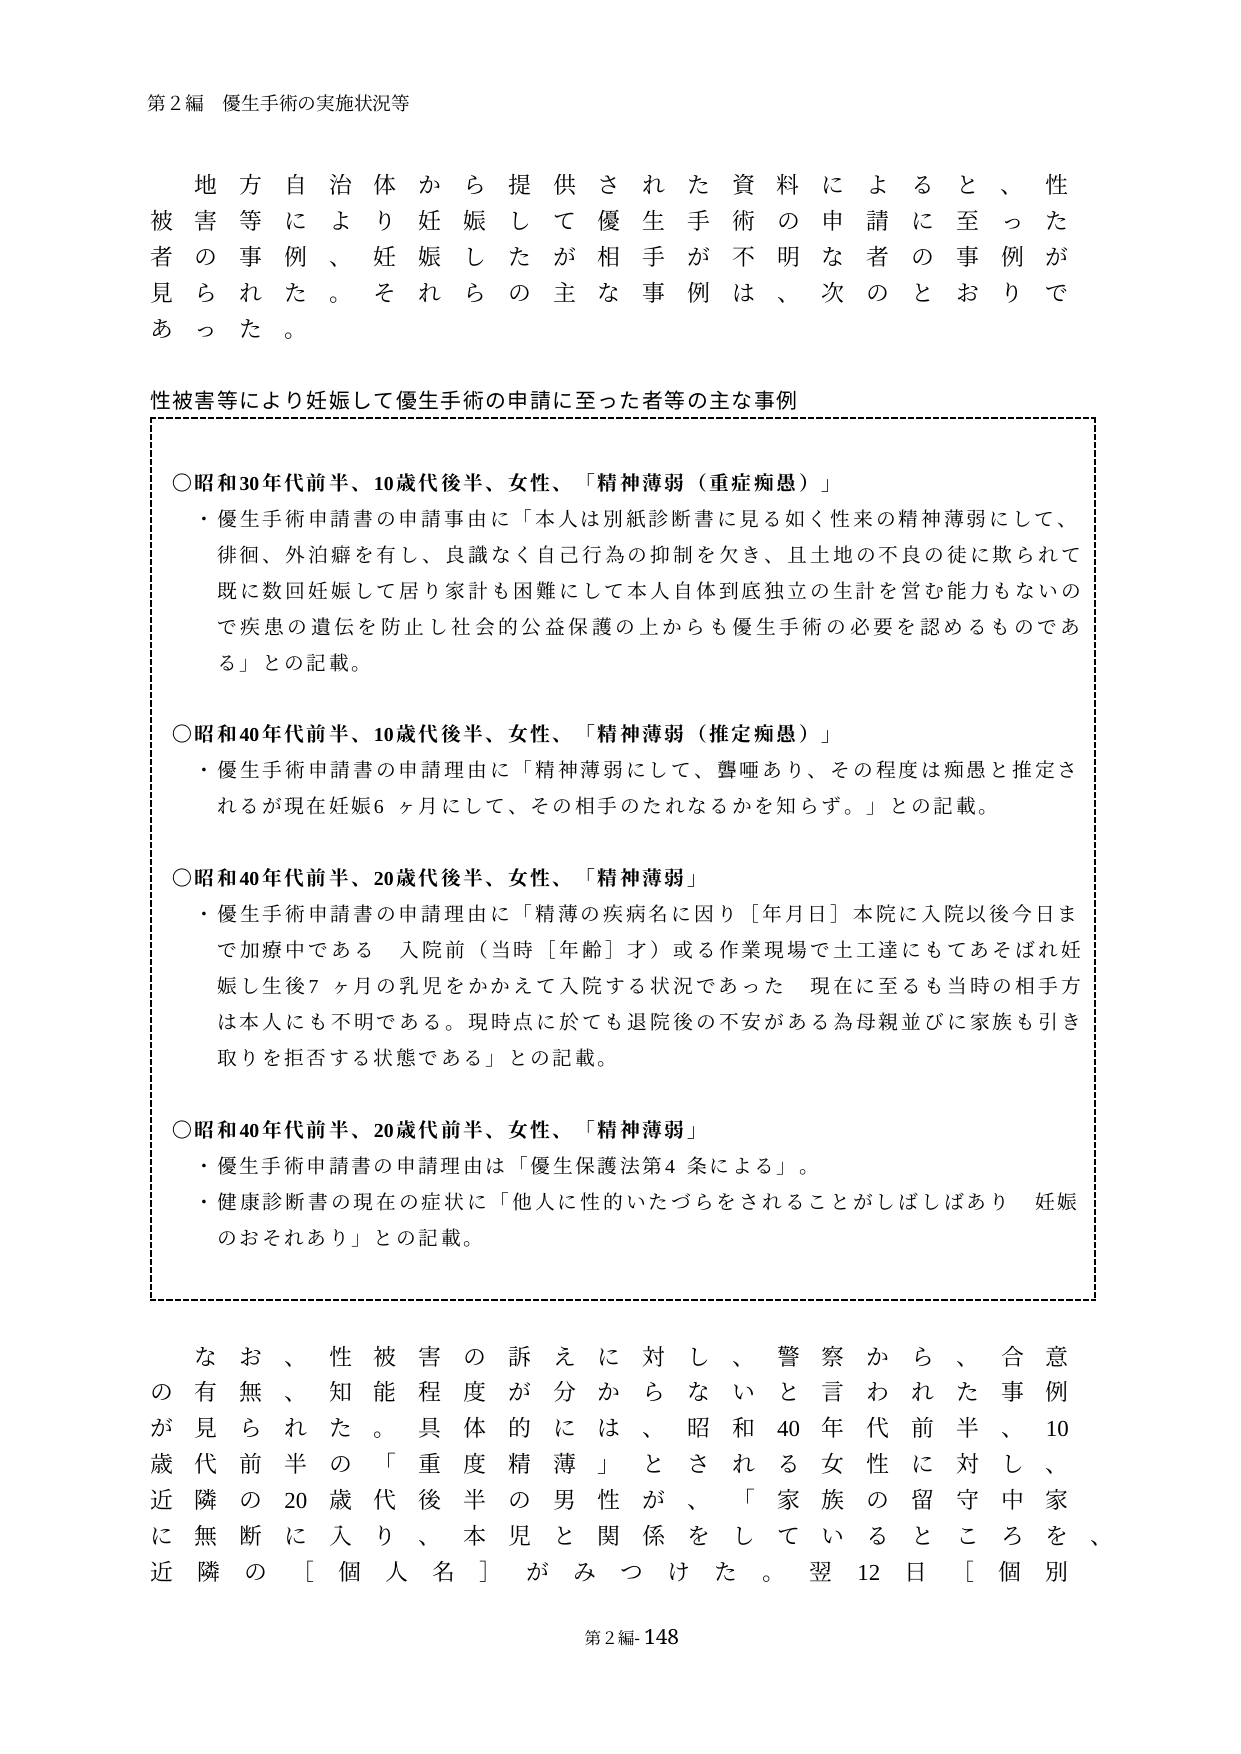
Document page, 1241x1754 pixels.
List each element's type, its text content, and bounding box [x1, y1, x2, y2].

text 性被害等により妊娠して優生手術の申請に至った者等の主な事例 [150, 381, 1090, 417]
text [150, 1337, 1090, 1589]
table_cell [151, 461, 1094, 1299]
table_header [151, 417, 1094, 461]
text 地方自治体から提供された資料によると、性被害等により妊娠して優生手術の申請に至った者の事例、妊娠したが相手が不明な者の事例が見られた。それらの主な事例は、次のとおりであった。 [150, 165, 1090, 345]
